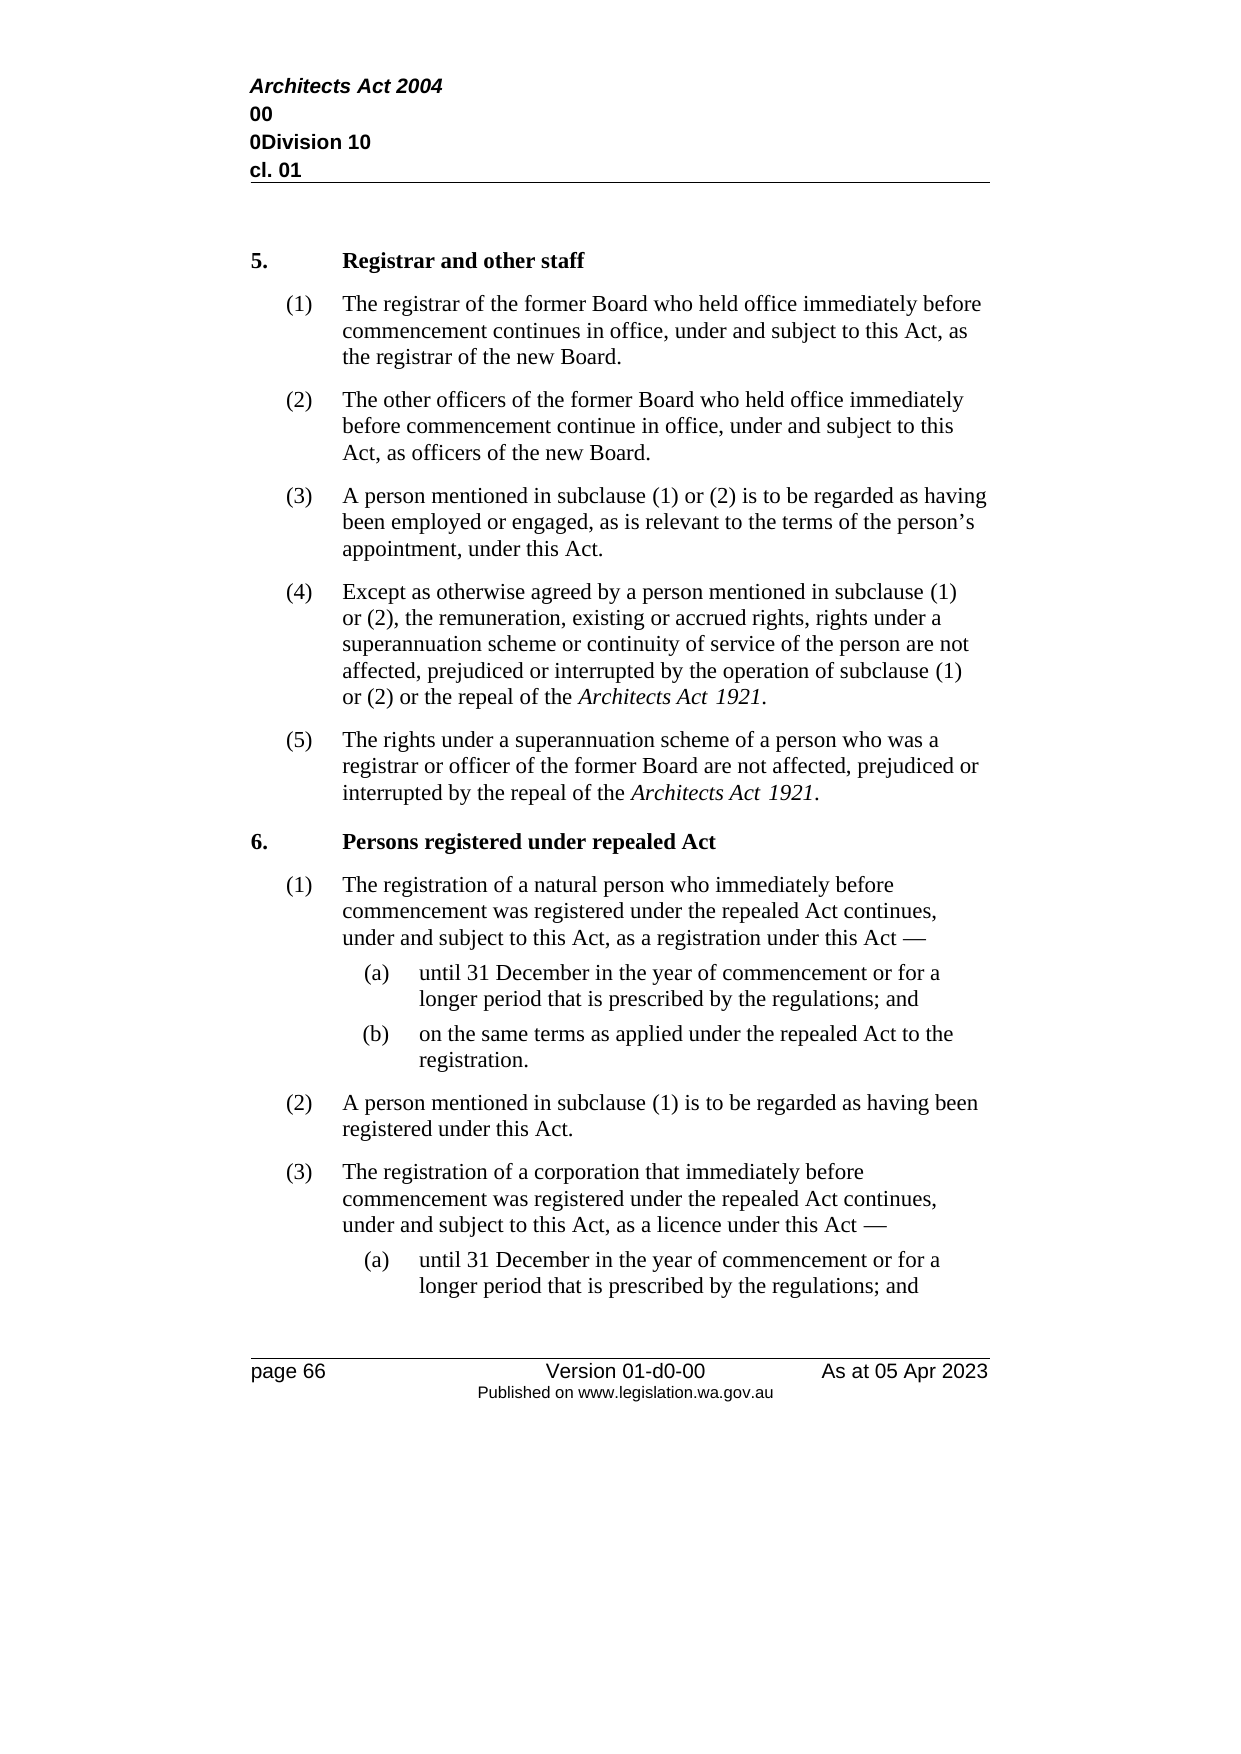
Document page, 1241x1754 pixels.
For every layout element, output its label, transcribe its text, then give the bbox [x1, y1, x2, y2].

text (3) A person mentioned in subclause (1) or (2) is to be regarded as having been employed or engaged, as is relevant to the terms of the person’s appointment, under this Act. [251, 482, 990, 561]
text (a) until 31 December in the year of commencement or for a longer period that is prescribed by the regulations; and [251, 1246, 990, 1298]
text (2) A person mentioned in subclause (1) is to be regarded as having been registered under this Act. [251, 1089, 990, 1142]
subtitle 6. Persons registered under repealed Act [251, 828, 990, 854]
text (3) The registration of a corporation that immediately before commencement was registered under the repealed Act continues, under and subject to this Act, as a licence under this Act — [251, 1158, 990, 1237]
text (1) The registration of a natural person who immediately before commencement was registered under the repealed Act continues, under and subject to this Act, as a registration under this Act — [251, 871, 990, 950]
text (4) Except as otherwise agreed by a person mentioned in subclause (1) or (2), the remuneration, existing or accrued rights, rights under a superannuation scheme or continuity of service of the person are not affected, prejudiced or interrupted by the operation of subclause (1) or (2) or the repeal of the Architects Act 1921. [251, 578, 990, 709]
text (5) The rights under a superannuation scheme of a person who was a registrar or officer of the former Board are not affected, prejudiced or interrupted by the repeal of the Architects Act 1921. [251, 726, 990, 805]
subtitle 5. Registrar and other staff [251, 247, 990, 274]
text (a) until 31 December in the year of commencement or for a longer period that is prescribed by the regulations; and [251, 958, 990, 1011]
text (b) on the same terms as applied under the repealed Act to the registration. [251, 1019, 990, 1072]
text (2) The other officers of the former Board who held office immediately before commencement continue in office, under and subject to this Act, as officers of the new Board. [251, 386, 990, 465]
text (1) The registrar of the former Board who held office immediately before commencement continues in office, under and subject to this Act, as the registrar of the new Board. [251, 291, 990, 369]
